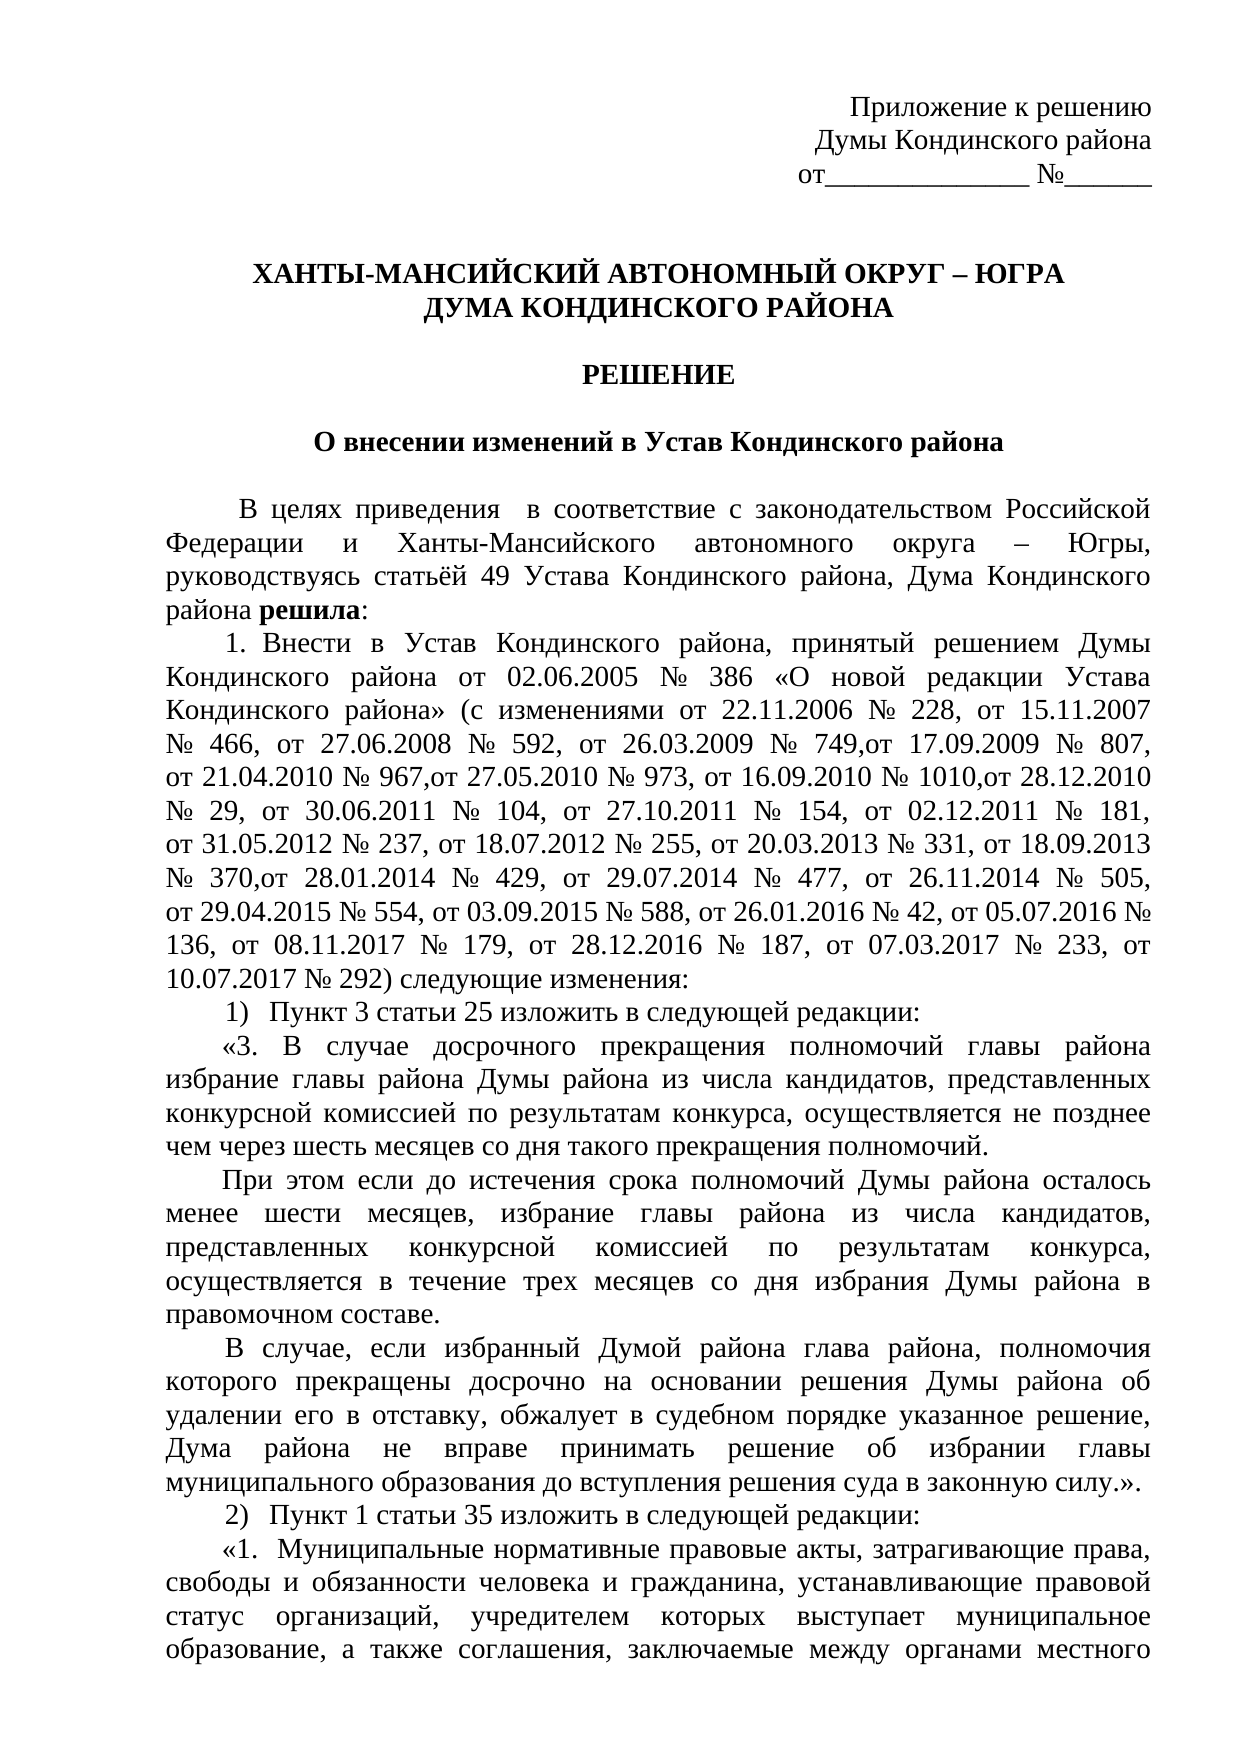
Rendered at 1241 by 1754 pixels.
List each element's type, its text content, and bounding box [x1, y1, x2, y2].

text ХАНТЫ-МАНСИЙСКИЙ АВТОНОМНЫЙ ОКРУГ – ЮГРА [165, 256, 1152, 290]
list Пункт 3 статьи 25 изложить в следующей редакции: [165, 994, 1152, 1028]
text от______________ №______ [165, 156, 1152, 189]
text Думы Кондинского района [165, 122, 1152, 156]
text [165, 1531, 1152, 1665]
text При этом если до истечения срока полномочий Думы района осталось менее шести месяцев, избрание главы района из числа кандидатов, представленных конкурсной комиссией по результатам конкурса, осуществляется в течение трех месяцев со дня избрания Думы района в правомочном составе. [165, 1162, 1152, 1330]
list Пункт 1 статьи 35 изложить в следующей редакции: [165, 1497, 1152, 1531]
text Приложение к решению [165, 89, 1152, 122]
text О внесении изменений в Устав Кондинского района [165, 424, 1152, 458]
text РЕШЕНИЕ [165, 357, 1152, 391]
text ДУМА КОНДИНСКОГО РАЙОНА [165, 290, 1152, 323]
text В целях приведения в соответствие с законодательством Российской Федерации и Ханты-Мансийского автономного округа – Югры, руководствуясь статьёй 49 Устава Кондинского района, Дума Кондинского района решила: [165, 491, 1152, 625]
text В случае, если избранный Думой района глава района, полномочия которого прекращены досрочно на основании решения Думы района об удалении его в отставку, обжалует в судебном порядке указанное решение, Дума района не вправе принимать решение об избрании главы муниципального образования до вступления решения суда в законную силу.». [165, 1330, 1152, 1497]
list Внести в Устав Кондинского района, принятый решением Думы Кондинского района от 02.06.2005 № 386 «О новой редакции Устава Кондинского района» (с изменениями от 22.11.2006 № 228, от 15.11.2007 № 466, от 27.06.2008 № 592, от 26.03.2009 № 749,от 17.09.2009 № 807, от 21.04.2010 № 967,от 27.05.2010 № 973, от 16.09.2010 № 1010,от 28.12.2010 № 29, от 30.06.2011 № 104, от 27.10.2011 № 154, от 02.12.2011 № 181, от 31.05.2012 № 237, от 18.07.2012 № 255, от 20.03.2013 № 331, от 18.09.2013 № 370,от 28.01.2014 № 429, от 29.07.2014 № 477, от 26.11.2014 № 505, от 29.04.2015 № 554, от 03.09.2015 № 588, от 26.01.2016 № 42, от 05.07.2016 № 136, от 08.11.2017 № 179, от 28.12.2016 № 187, от 07.03.2017 № 233, от 10.07.2017 № 292) следующие изменения: [165, 625, 1152, 994]
text «3. В случае досрочного прекращения полномочий главы района избрание главы района Думы района из числа кандидатов, представленных конкурсной комиссией по результатам конкурса, осуществляется не позднее чем через шесть месяцев со дня такого прекращения полномочий. [165, 1028, 1152, 1162]
